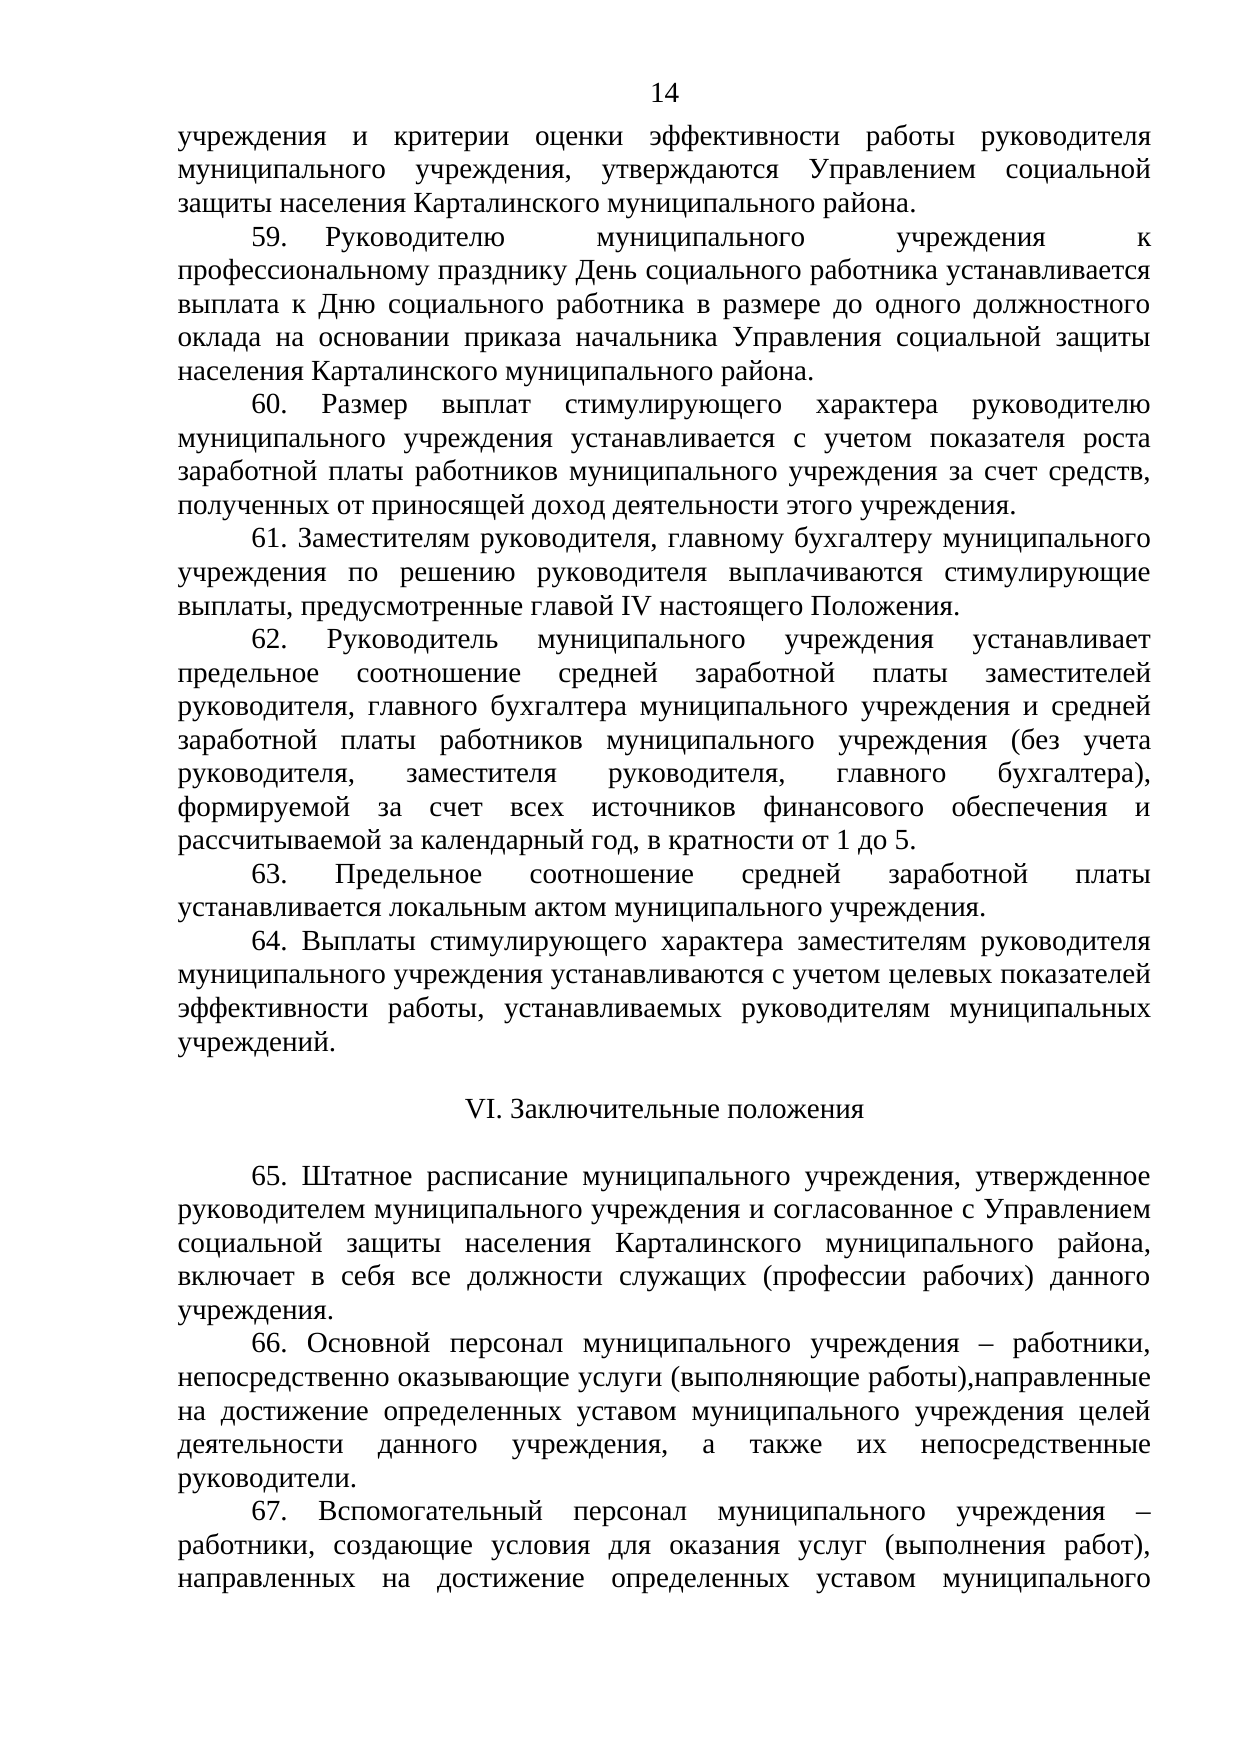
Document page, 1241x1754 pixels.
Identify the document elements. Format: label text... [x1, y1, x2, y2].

title VI. Заключительные положения [177, 1091, 1152, 1124]
title 65. Штатное расписание муниципального учреждения, утвержденное руководителем муниципального учреждения и согласованное с Управлением социальной защиты населения Карталинского муниципального района, включает в себя все должности служащих (профессии рабочих) данного учреждения. [177, 1158, 1152, 1326]
title 64. Выплаты стимулирующего характера заместителям руководителя муниципального учреждения устанавливаются с учетом целевых показателей эффективности работы, устанавливаемых руководителям муниципальных учреждений. [177, 923, 1152, 1057]
title 61. Заместителям руководителя, главному бухгалтеру муниципального учреждения по решению руководителя выплачиваются стимулирующие выплаты, предусмотренные главой IV настоящего Положения. [177, 521, 1152, 621]
title 62. Руководитель муниципального учреждения устанавливает предельное соотношение средней заработной платы заместителей руководителя, главного бухгалтера муниципального учреждения и средней заработной платы работников муниципального учреждения (без учета руководителя, заместителя руководителя, главного бухгалтера), формируемой за счет всех источников финансового обеспечения и рассчитываемой за календарный год, в кратности от 1 до 5. [177, 621, 1152, 856]
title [177, 118, 1152, 219]
title 63. Предельное соотношение средней заработной платы устанавливается локальным актом муниципального учреждения. [177, 856, 1152, 923]
title 66. Основной персонал муниципального учреждения – работники, непосредственно оказывающие услуги (выполняющие работы),направленные на достижение определенных уставом муниципального учреждения целей деятельности данного учреждения, а также их непосредственные руководители. [177, 1326, 1152, 1493]
title 60. Размер выплат стимулирующего характера руководителю муниципального учреждения устанавливается с учетом показателя роста заработной платы работников муниципального учреждения за счет средств, полученных от приносящей доход деятельности этого учреждения. [177, 386, 1152, 521]
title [177, 1493, 1152, 1594]
title 59. Руководителю муниципального учреждения к профессиональному празднику День социального работника устанавливается выплата к Дню социального работника в размере до одного должностного оклада на основании приказа начальника Управления социальной защиты населения Карталинского муниципального района. [177, 219, 1152, 386]
